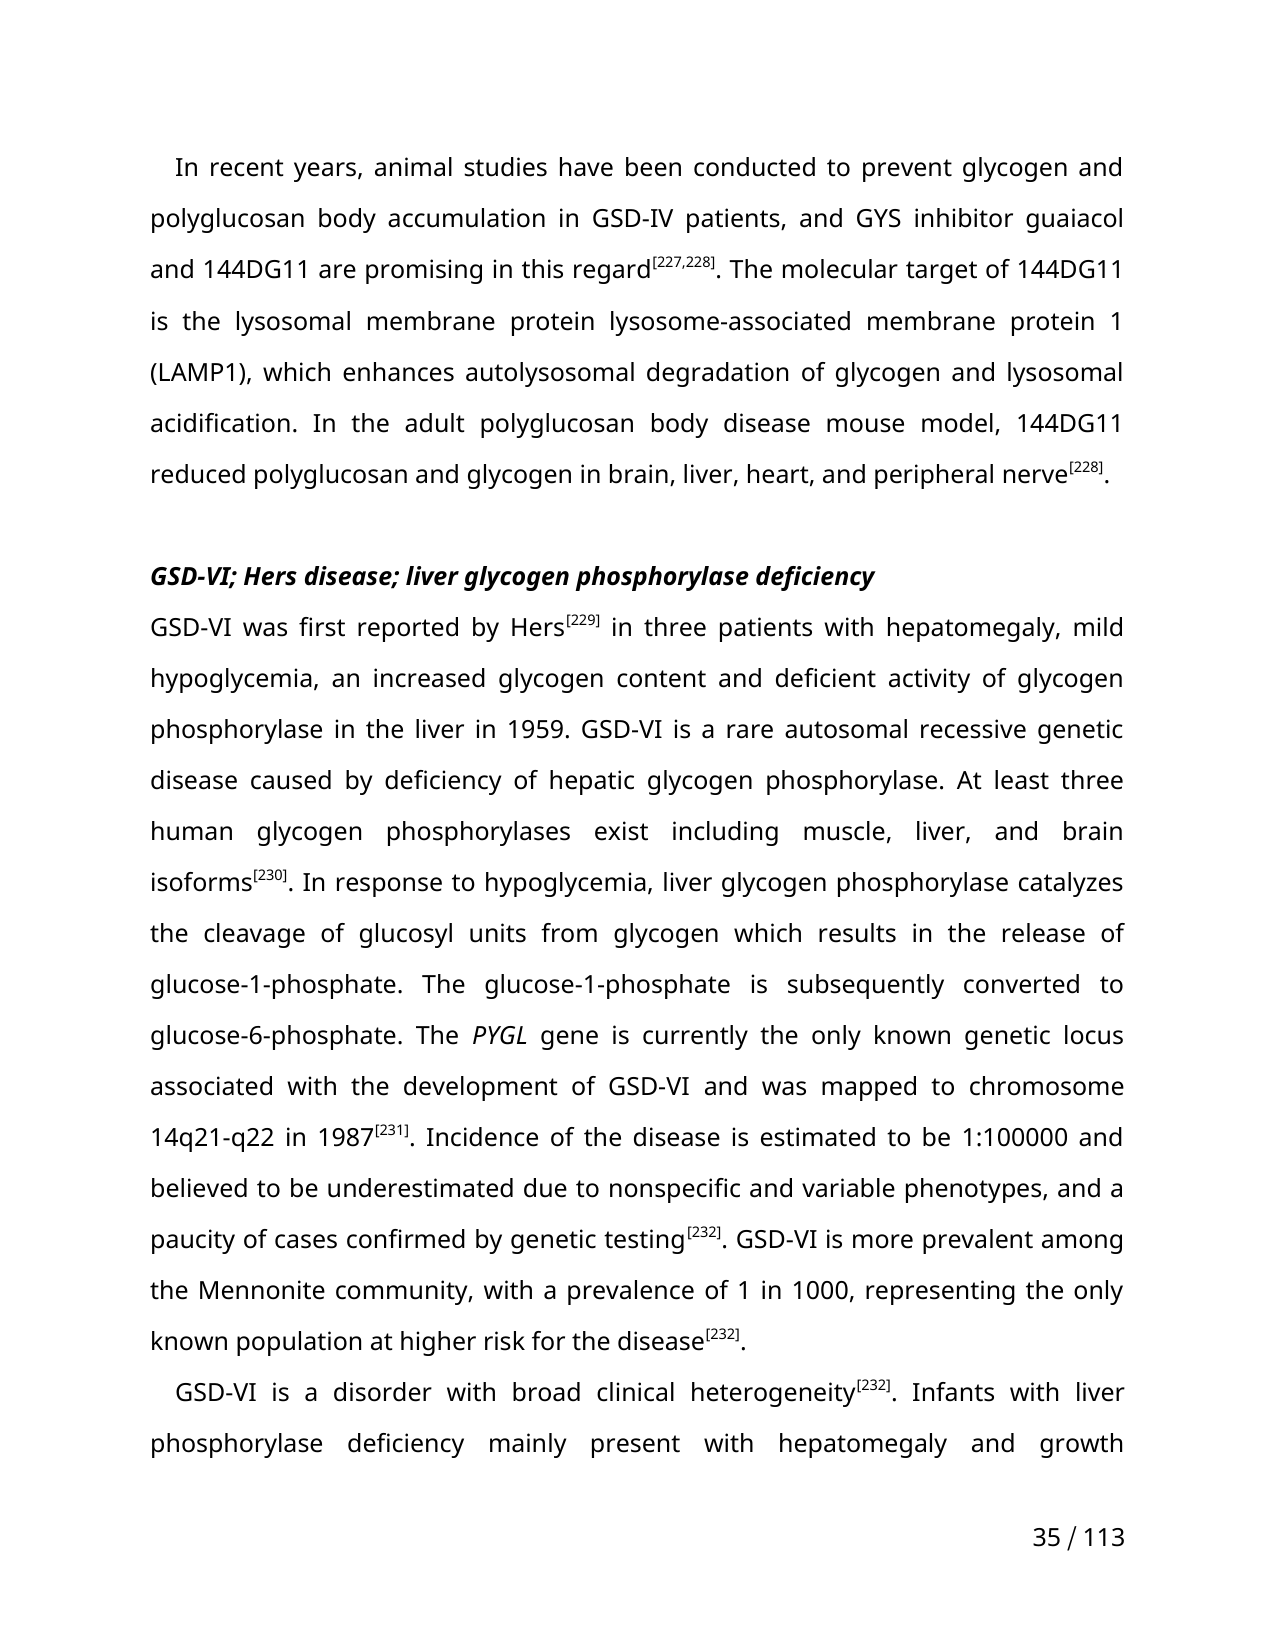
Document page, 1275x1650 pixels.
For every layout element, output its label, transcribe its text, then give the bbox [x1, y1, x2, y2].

text GSD-VI; Hers disease; liver glycogen phosphorylase deficiency [150, 558, 1125, 592]
text GSD-VI was first reported by Hers[229] in three patients with hepatomegaly, mild hypoglycemia, an increased glycogen content and deficient activity of glycogen phosphorylase in the liver in 1959. GSD-VI is a rare autosomal recessive genetic disease caused by deficiency of hepatic glycogen phosphorylase. At least three human glycogen phosphorylases exist including muscle, liver, and brain isoforms[230]. In response to hypoglycemia, liver glycogen phosphorylase catalyzes the cleavage of glucosyl units from glycogen which results in the release of glucose-1-phosphate. The glucose-1-phosphate is subsequently converted to glucose-6-phosphate. The PYGL gene is currently the only known genetic locus associated with the development of GSD-VI and was mapped to chromosome 14q21-q22 in 1987[231]. Incidence of the disease is estimated to be 1:100000 and believed to be underestimated due to nonspecific and variable phenotypes, and a paucity of cases confirmed by genetic testing[232]. GSD-VI is more prevalent among the Mennonite community, with a prevalence of 1 in 1000, representing the only known population at higher risk for the disease[232]. [150, 609, 1125, 1358]
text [150, 1375, 1125, 1460]
text In recent years, animal studies have been conducted to prevent glycogen and polyglucosan body accumulation in GSD-IV patients, and GYS inhibitor guaiacol and 144DG11 are promising in this regard[227,228]. The molecular target of 144DG11 is the lysosomal membrane protein lysosome-associated membrane protein 1 (LAMP1), which enhances autolysosomal degradation of glycogen and lysosomal acidification. In the adult polyglucosan body disease mouse model, 144DG11 reduced polyglucosan and glycogen in brain, liver, heart, and peripheral nerve[228]. [150, 150, 1125, 490]
